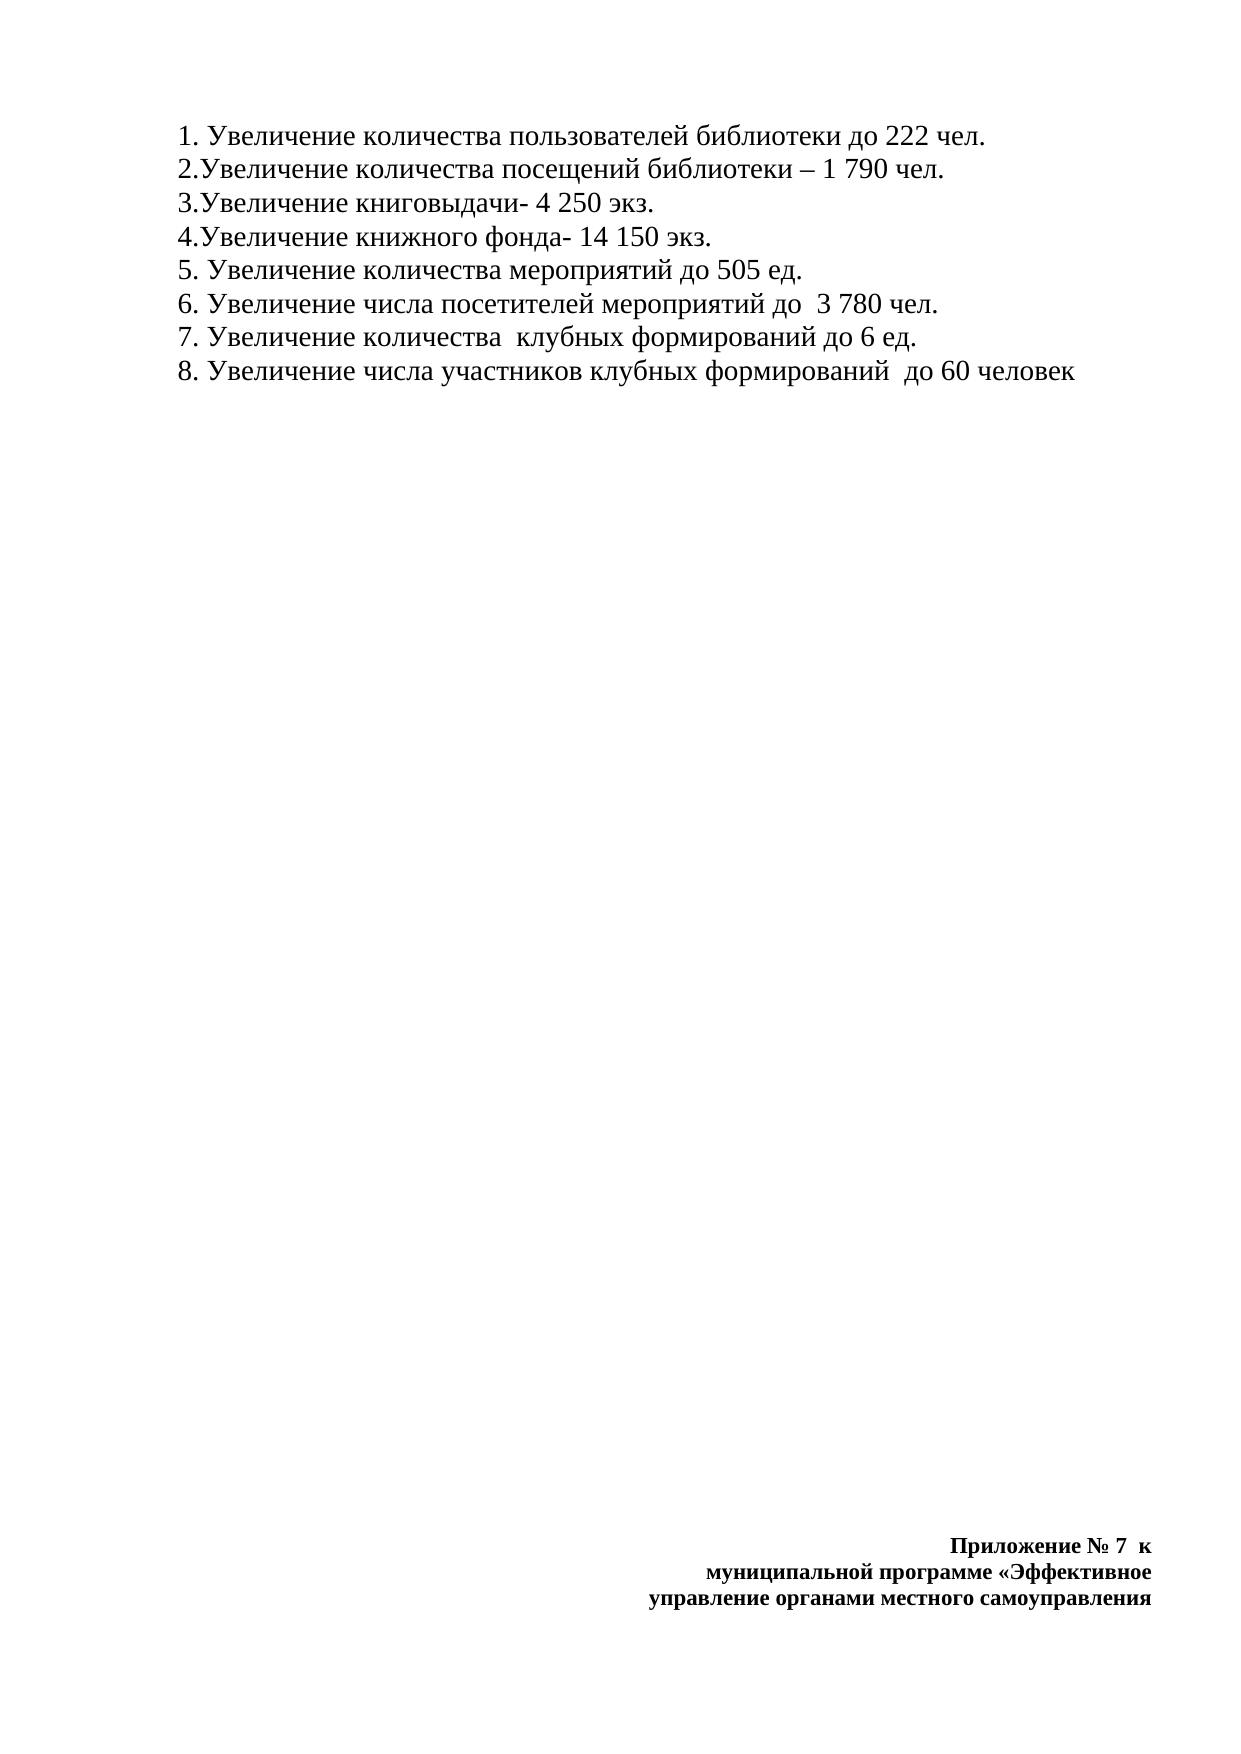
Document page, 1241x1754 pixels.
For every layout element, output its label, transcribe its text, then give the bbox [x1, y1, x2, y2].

list 4.Увеличение книжного фонда- 14 150 экз. [177, 219, 1152, 252]
list 3.Увеличение книговыдачи- 4 250 экз. [177, 185, 1152, 219]
list 6. Увеличение числа посетителей мероприятий до 3 780 чел. [177, 286, 1152, 319]
list 7. Увеличение количества клубных формирований до 6 ед. [177, 319, 1152, 353]
list 2.Увеличение количества посещений библиотеки – 1 790 чел. [177, 152, 1152, 185]
list муниципальной программе «Эффективное [177, 1558, 1152, 1584]
list 5. Увеличение количества мероприятий до 505 ед. [177, 252, 1152, 286]
list 1. Увеличение количества пользователей библиотеки до 222 чел. [177, 118, 1152, 152]
list управление органами местного самоуправления [177, 1584, 1152, 1611]
list Приложение № 7 к [177, 1532, 1152, 1558]
list 8. Увеличение числа участников клубных формирований до 60 человек [177, 353, 1152, 386]
